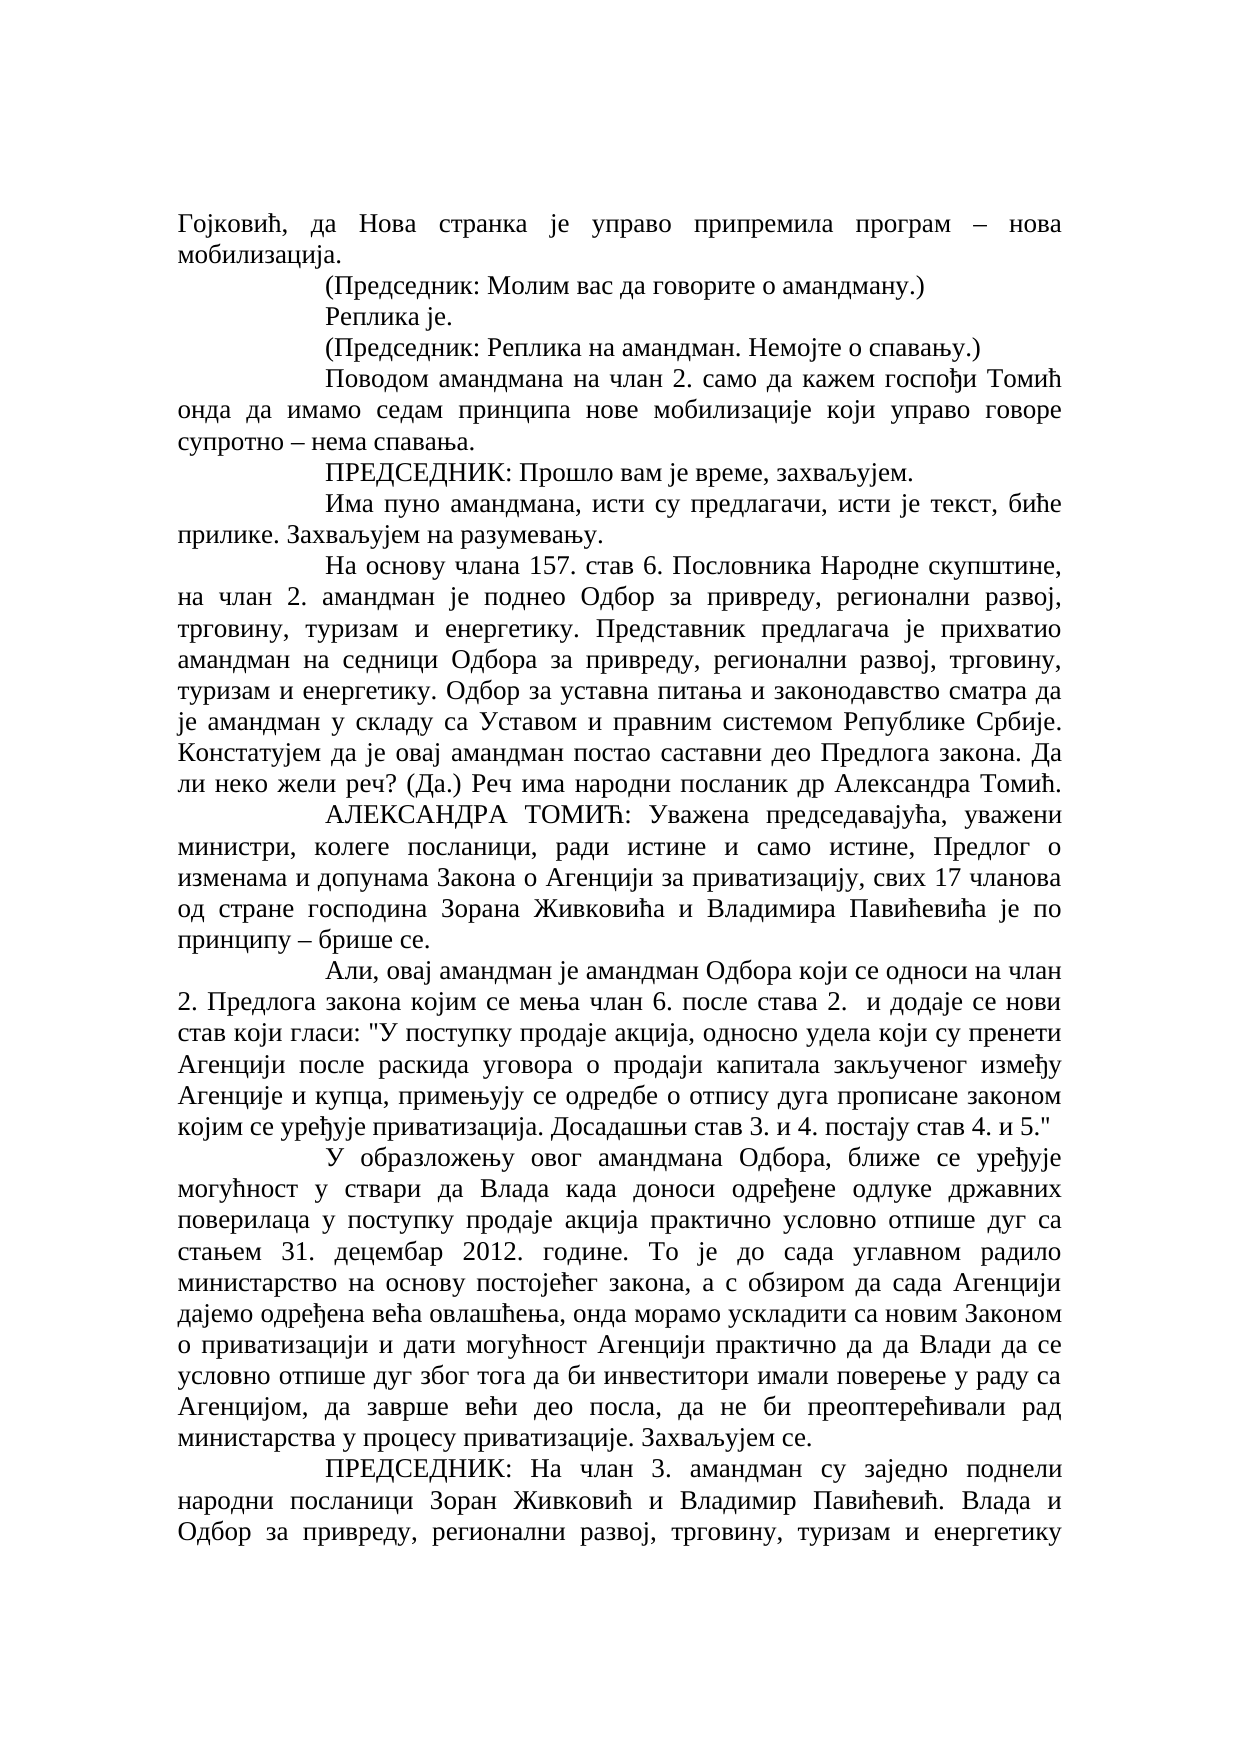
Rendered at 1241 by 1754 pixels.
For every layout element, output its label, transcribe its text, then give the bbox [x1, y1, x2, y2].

text (Председник: Реплика на амандман. Немојте о спавању.) [177, 331, 1063, 362]
text Има пуно амандмана, исти су предлагачи, исти је текст, биће прилике. Захваљујем на разумевању. [177, 487, 1063, 549]
text У образложењу овог амандмана Одбора, ближе се уређује могућност у ствари да Влада када доноси одређене одлуке државних поверилаца у поступку продаје акција практично условно отпише дуг са стањем 31. децембар 2012. године. То је до сада углавном радило министарство на основу постојећег закона, а с обзиром да сада Агенцији дајемо одређена већа овлашћења, онда морамо ускладити са новим Законом о приватизацији и дати могућност Агенцији практично да да Влади да се условно отпише дуг због тога да би инвеститори имали поверење у раду са Агенцијом, да заврше већи део посла, да не би преоптерећивали рад министарства у процесу приватизације. Захваљујем се. [177, 1141, 1063, 1453]
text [177, 1453, 1063, 1546]
text Реплика је. [177, 300, 1063, 331]
text На основу члана 157. став 6. Пословника Народне скупштине, на члан 2. амандман је поднео Одбор за привреду, регионални развој, трговину, туризам и енергетику. Представник предлагача је прихватио амандман на седници Одбора за привреду, регионални развој, трговину, туризам и енергетику. Одбор за уставна питања и законодавство сматра да је амандман у складу са Уставом и правним системом Републике Србије. Констатујем да је овај амандман постао саставни део Предлога закона. Да ли неко жели реч? (Да.) Реч има народни посланик др Александра Томић. АЛЕКСАНДРА ТОМИЋ: Уважена председавајућа, уважени министри, колеге посланици, ради истине и само истине, Предлог о изменама и допунама Закона о Агенцији за приватизацију, свих 17 чланова од стране господина Зорана Живковића и Владимира Павићевића је по принципу – брише се. [177, 549, 1063, 954]
text Али, овај амандман је амандман Одбора који се односи на члан 2. Предлога закона којим се мења члан 6. после става 2. и додаје се нови став који гласи: ''У поступку продаје акција, односно удела који су пренети Агенцији после раскида уговора о продаји капитала закљученог између Агенције и купца, примењују се одредбе о отпису дуга прописане законом којим се уређује приватизација. Досадашњи став 3. и 4. постају став 4. и 5.'' [177, 954, 1063, 1141]
text (Председник: Молим вас да говорите о амандману.) [177, 269, 1063, 300]
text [177, 207, 1063, 269]
text Поводом амандмана на члан 2. само да кажем госпођи Томић онда да имамо седам принципа нове мобилизације који управо говоре супротно – нема спавања. [177, 362, 1063, 456]
text ПРЕДСЕДНИК: Прошло вам је време, захваљујем. [177, 456, 1063, 487]
